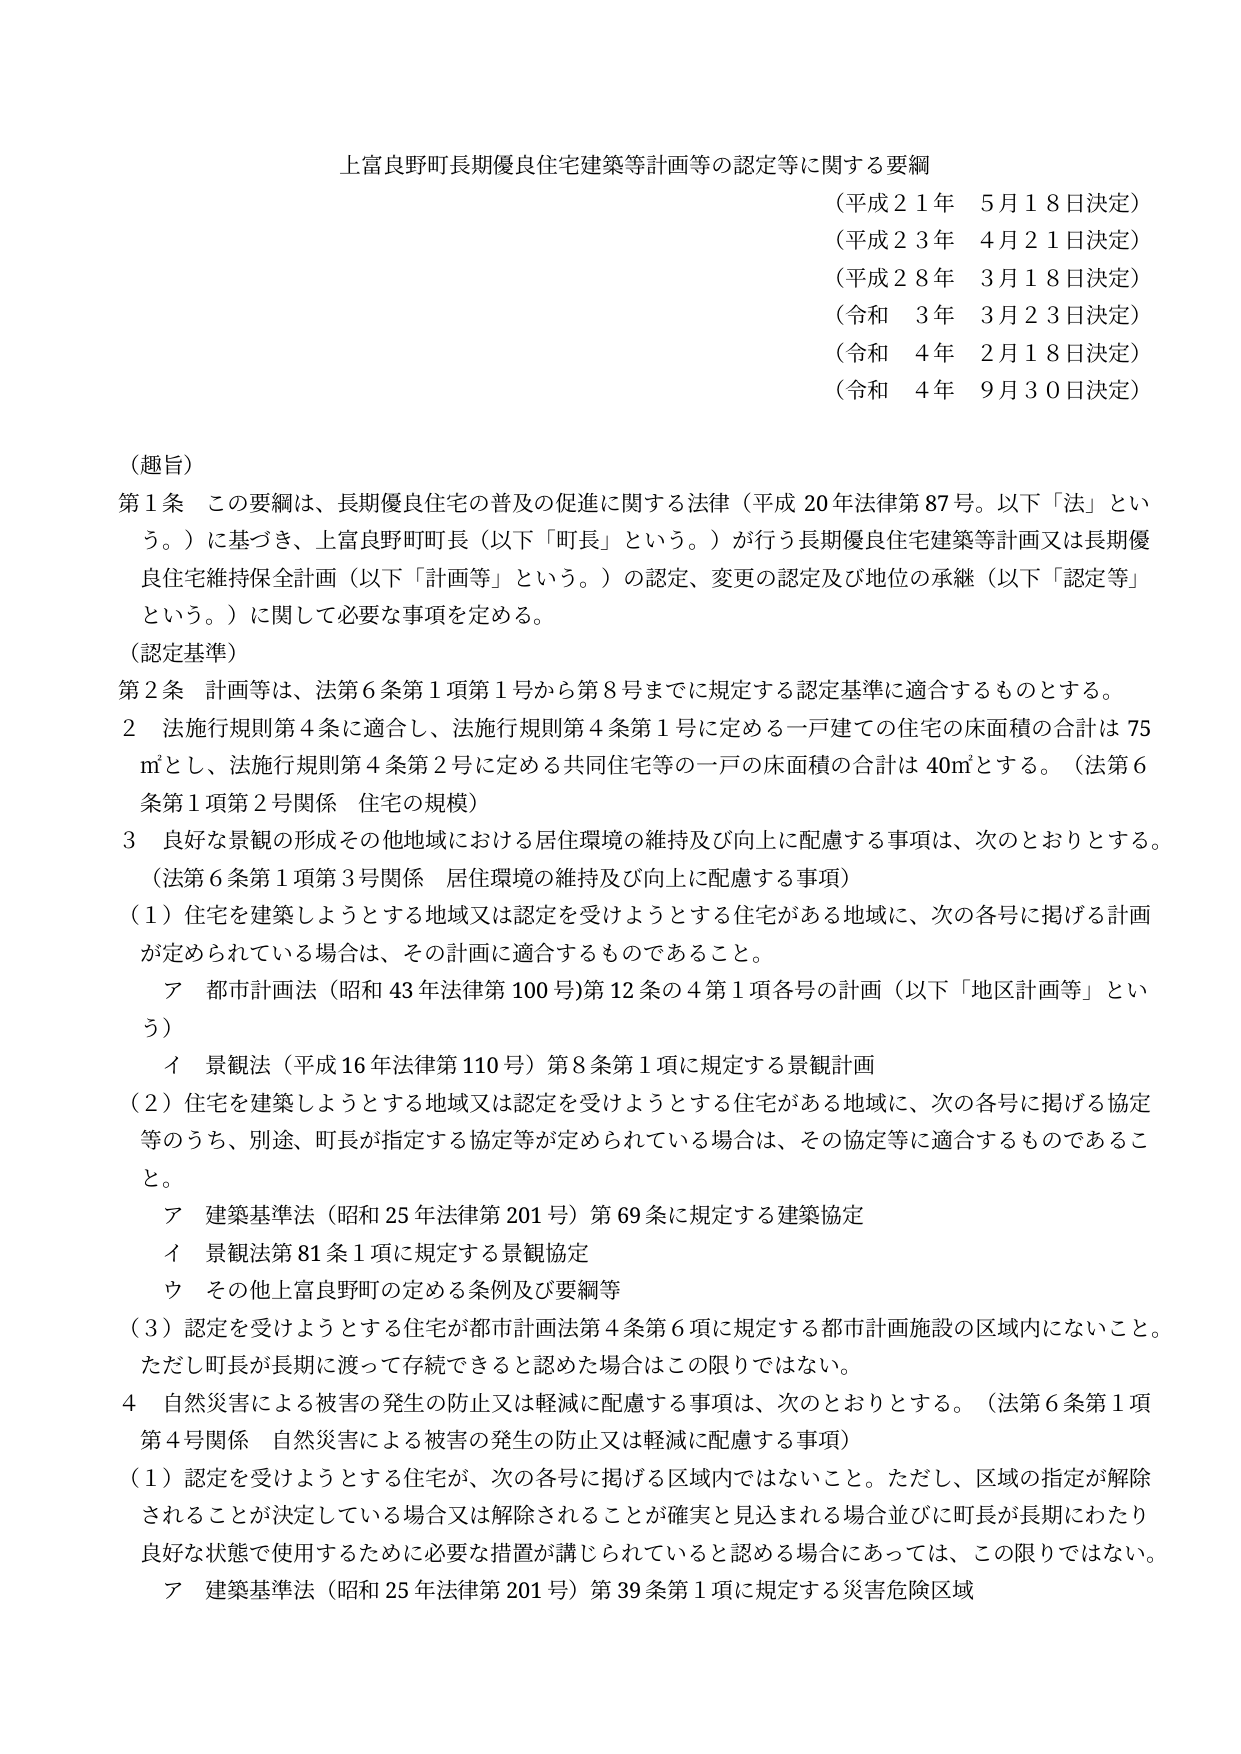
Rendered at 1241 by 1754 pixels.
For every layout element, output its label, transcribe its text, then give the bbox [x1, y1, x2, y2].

text （令和 ４年 ９月３０日決定） [118, 371, 1152, 408]
text （令和 ３年 ３月２３日決定） [118, 296, 1152, 333]
text 第２条 計画等は、法第６条第１項第１号から第８号までに規定する認定基準に適合するものとする。 [118, 671, 1152, 708]
text ３ 良好な景観の形成その他地域における居住環境の維持及び向上に配慮する事項は、次のとおりとする。（法第６条第１項第３号関係 居住環境の維持及び向上に配慮する事項） [118, 821, 1152, 896]
text （平成２８年 ３月１８日決定） [118, 258, 1152, 296]
text 第１条 この要綱は、長期優良住宅の普及の促進に関する法律（平成20年法律第87号。以下「法」という。）に基づき、上富良野町町長（以下「町長」という。）が行う長期優良住宅建築等計画又は長期優良住宅維持保全計画（以下「計画等」という。）の認定、変更の認定及び地位の承継（以下「認定等」という。）に関して必要な事項を定める。 [118, 483, 1152, 633]
text ア 建築基準法（昭和25年法律第201号）第69条に規定する建築協定 [140, 1196, 1152, 1233]
text イ 景観法（平成16年法律第110号）第８条第１項に規定する景観計画 [140, 1046, 1152, 1083]
text （趣旨） [118, 446, 1152, 483]
text （平成２３年 ４月２１日決定） [118, 221, 1152, 258]
text （平成２１年 ５月１８日決定） [118, 183, 1152, 221]
text ア 都市計画法（昭和43年法律第100号)第12条の４第１項各号の計画（以下「地区計画等」という） [140, 971, 1152, 1046]
text （令和 ４年 ２月１８日決定） [118, 333, 1152, 371]
text （１）認定を受けようとする住宅が、次の各号に掲げる区域内ではないこと。ただし、区域の指定が解除されることが決定している場合又は解除されることが確実と見込まれる場合並びに町長が長期にわたり良好な状態で使用するために必要な措置が講じられていると認める場合にあっては、この限りではない。 [118, 1458, 1152, 1571]
text ウ その他上富良野町の定める条例及び要綱等 [140, 1271, 1152, 1308]
text 上富良野町長期優良住宅建築等計画等の認定等に関する要綱 [118, 146, 1152, 183]
text （１）住宅を建築しようとする地域又は認定を受けようとする住宅がある地域に、次の各号に掲げる計画が定められている場合は、その計画に適合するものであること。 [118, 896, 1152, 971]
text （３）認定を受けようとする住宅が都市計画法第４条第６項に規定する都市計画施設の区域内にないこと。ただし町長が長期に渡って存続できると認めた場合はこの限りではない。 [118, 1308, 1152, 1383]
text （認定基準） [118, 633, 1152, 671]
text ２ 法施行規則第４条に適合し、法施行規則第４条第１号に定める一戸建ての住宅の床面積の合計は75㎡とし、法施行規則第４条第２号に定める共同住宅等の一戸の床面積の合計は40㎡とする。（法第６条第１項第２号関係 住宅の規模） [118, 708, 1152, 821]
text ４ 自然災害による被害の発生の防止又は軽減に配慮する事項は、次のとおりとする。（法第６条第１項第４号関係 自然災害による被害の発生の防止又は軽減に配慮する事項） [118, 1383, 1152, 1458]
text ア 建築基準法（昭和25年法律第201号）第39条第１項に規定する災害危険区域 [140, 1571, 1152, 1608]
text イ 景観法第81条１項に規定する景観協定 [140, 1233, 1152, 1271]
text （２）住宅を建築しようとする地域又は認定を受けようとする住宅がある地域に、次の各号に掲げる協定等のうち、別途、町長が指定する協定等が定められている場合は、その協定等に適合するものであること。 [118, 1083, 1152, 1196]
